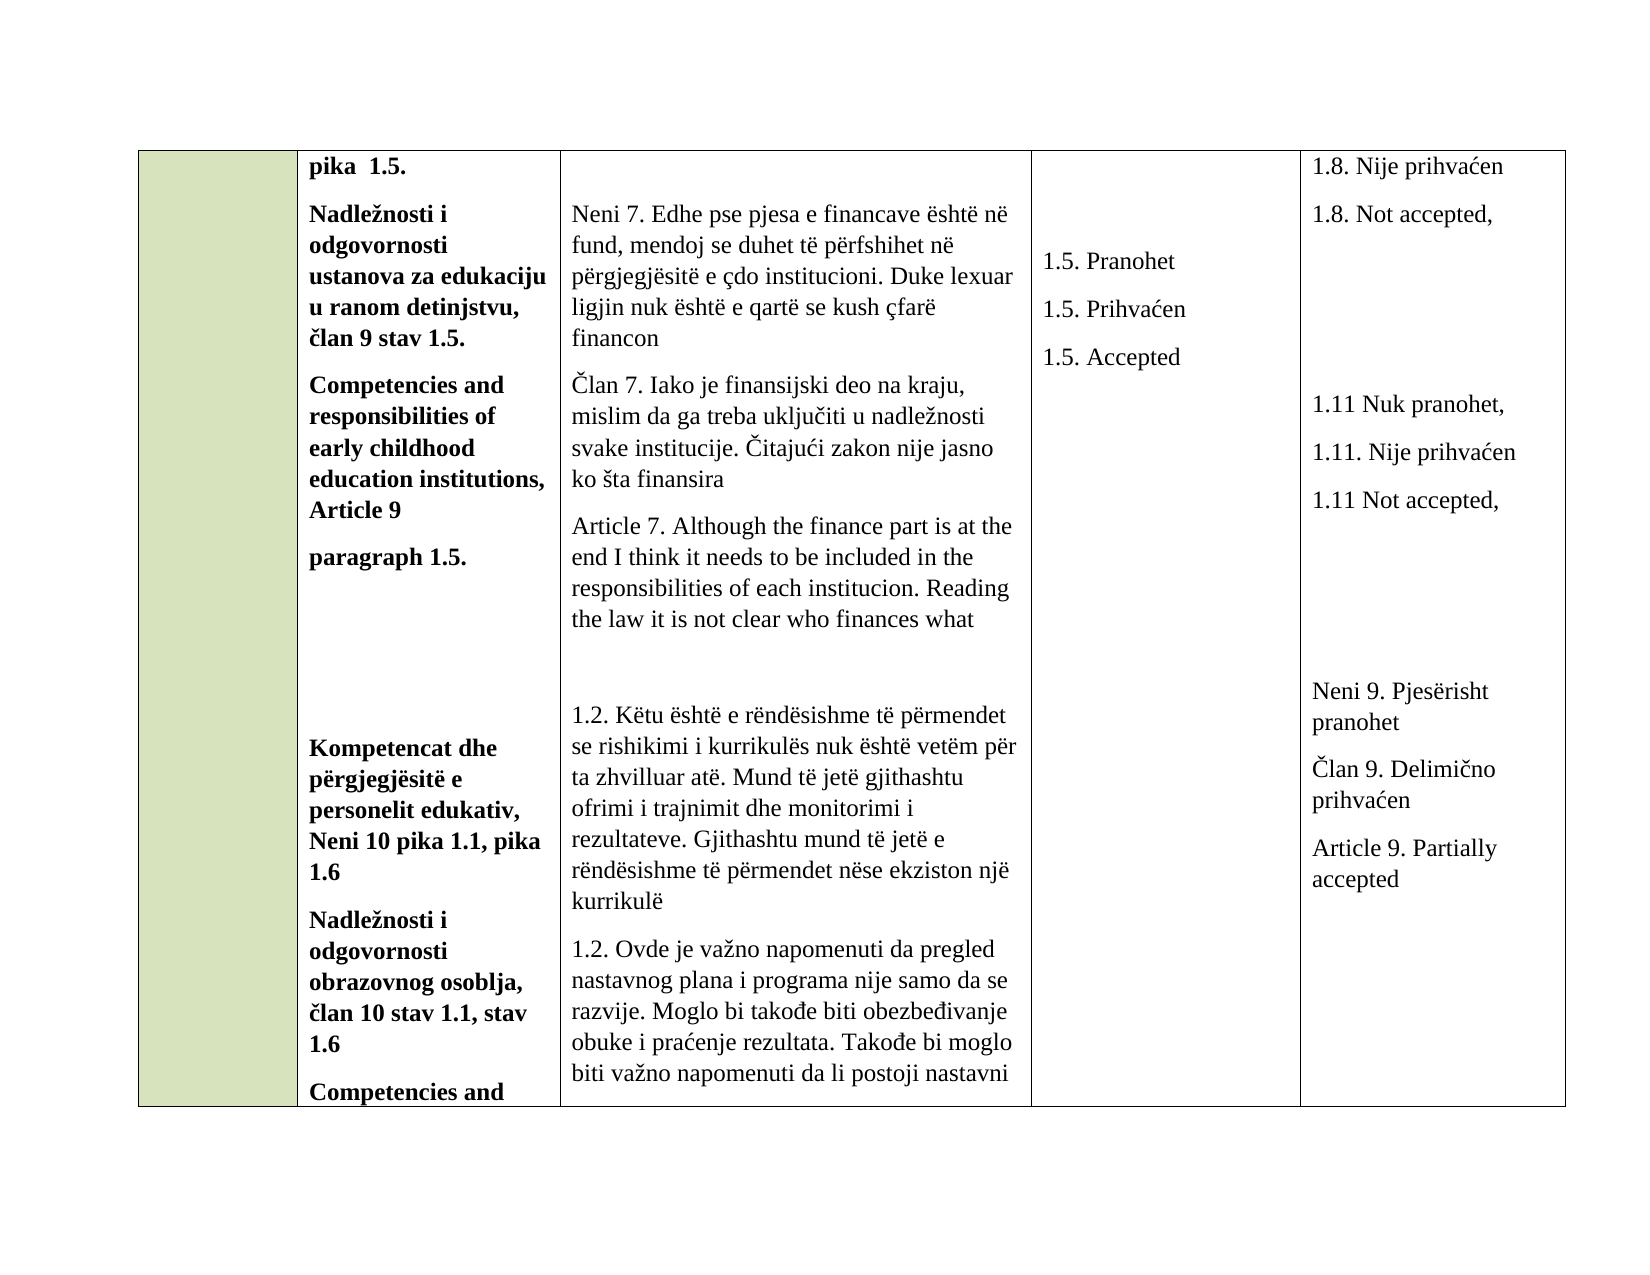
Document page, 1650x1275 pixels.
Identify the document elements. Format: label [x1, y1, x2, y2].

table_cell [298, 151, 560, 1106]
table_cell [1032, 151, 1300, 1106]
table_cell [1301, 151, 1565, 1106]
table_cell [139, 151, 297, 1106]
table_cell [561, 151, 1031, 1106]
